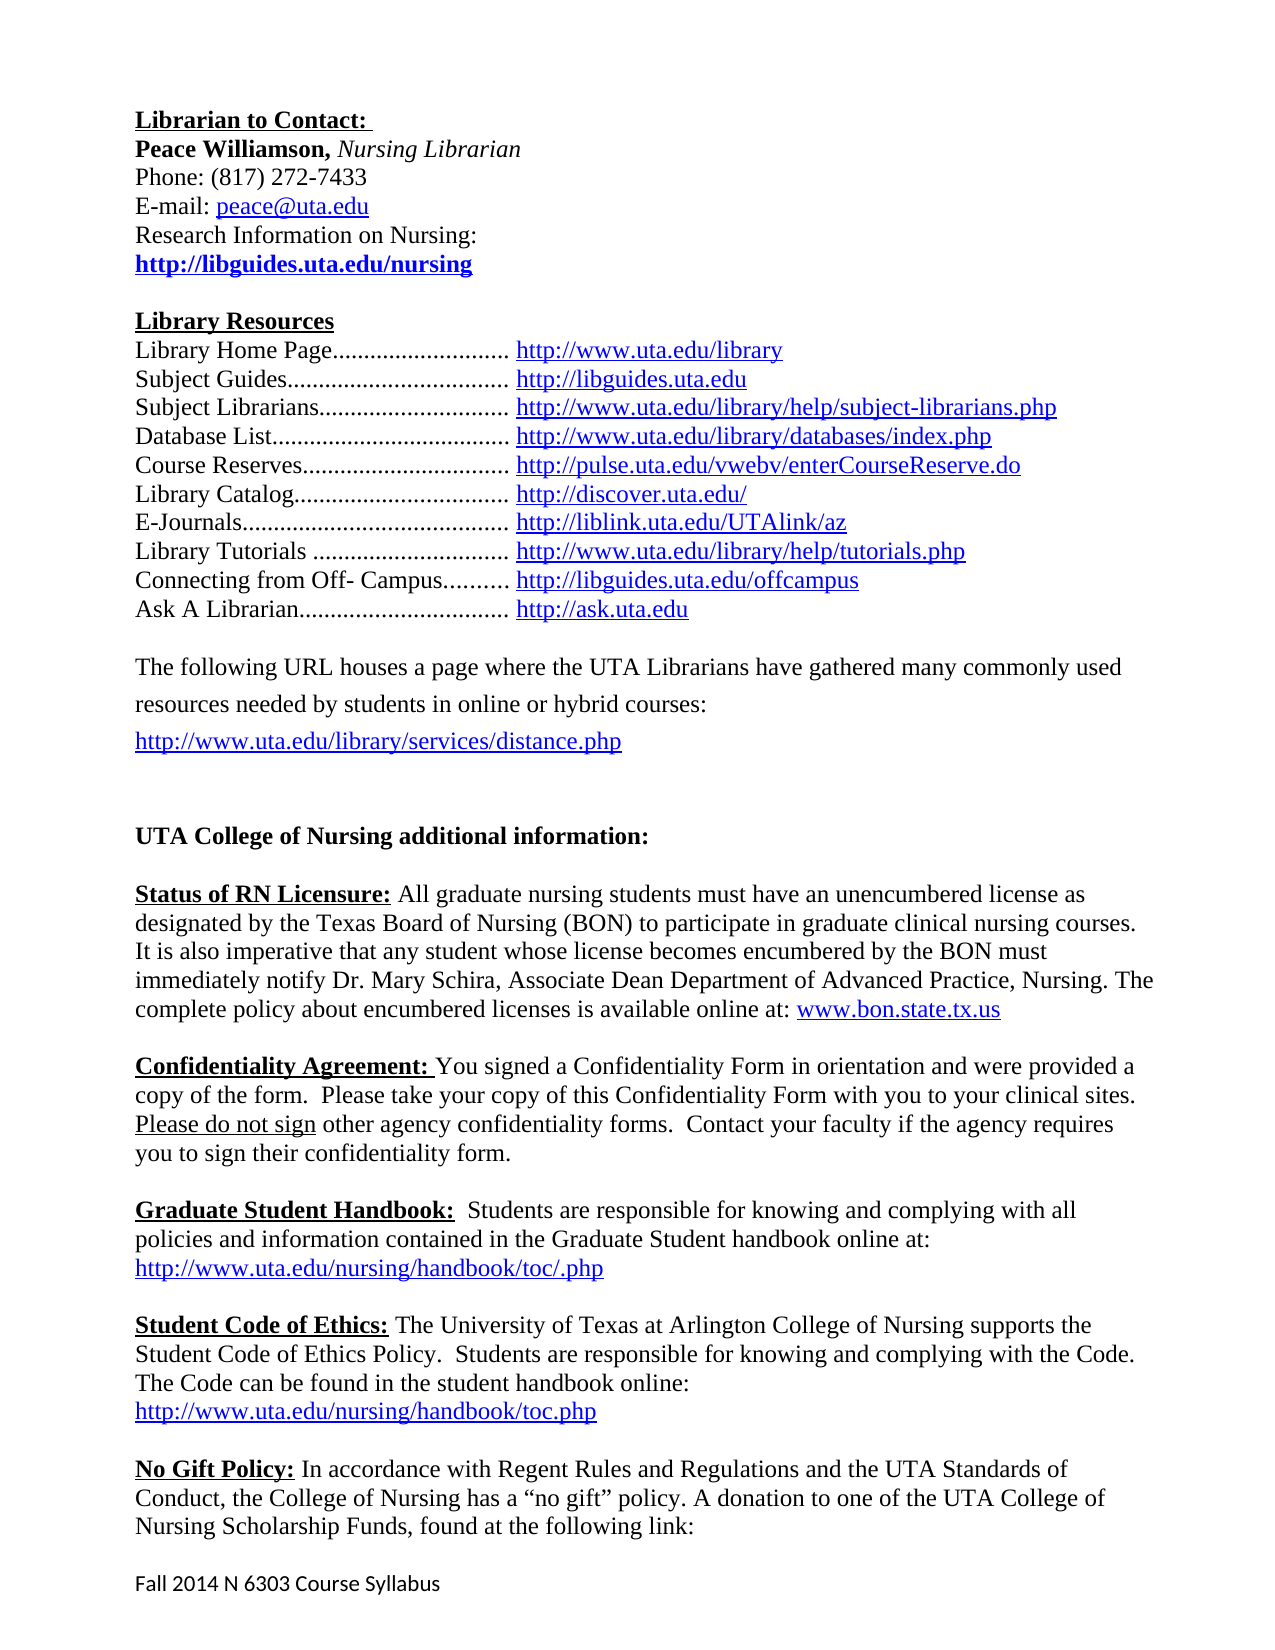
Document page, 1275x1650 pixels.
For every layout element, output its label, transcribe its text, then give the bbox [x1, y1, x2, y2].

text Phone: (817) 272-7433 [135, 162, 1215, 191]
text Subject Librarians http://www.uta.edu/library/help/subject-librarians.php [135, 392, 1155, 421]
text Connecting from Off- Campus http://libguides.uta.edu/offcampus [135, 565, 1155, 594]
text http://libguides.uta.edu/nursing [135, 249, 1215, 277]
text The following URL houses a page where the UTA Librarians have gathered many commonly used resources needed by students in online or hybrid courses: http://www.uta.edu/library/services/distance.php [135, 652, 1155, 755]
text Research Information on Nursing: [135, 220, 1215, 249]
text E-mail: peace@uta.edu [135, 191, 1215, 220]
text Graduate Student Handbook: Students are responsible for knowing and complying with all policies and information contained in the Graduate Student handbook online at: http://www.uta.edu/nursing/handbook/toc/.php [135, 1195, 1155, 1281]
text Library Resources [135, 306, 1155, 335]
text Librarian to Contact: [135, 105, 1215, 134]
text Library Catalog http://discover.uta.edu/ [135, 479, 1155, 507]
text Course Reserves http://pulse.uta.edu/vwebv/enterCourseReserve.do [135, 450, 1155, 479]
text E-Journals http://liblink.uta.edu/UTAlink/az [135, 507, 1155, 536]
text Database List http://www.uta.edu/library/databases/index.php [135, 421, 1155, 450]
text Subject Guides http://libguides.uta.edu [135, 364, 1155, 392]
text Ask A Librarian http://ask.uta.edu [135, 594, 1155, 622]
text Confidentiality Agreement: You signed a Confidentiality Form in orientation and were provided a copy of the form. Please take your copy of this Confidentiality Form with you to your clinical sites. Please do not sign other agency confidentiality forms. Contact your faculty if the agency requires you to sign their confidentiality form. [135, 1051, 1155, 1166]
text Student Code of Ethics: The University of Texas at Arlington College of Nursing supports the Student Code of Ethics Policy. Students are responsible for knowing and complying with the Code. The Code can be found in the student handbook online: http://www.uta.edu/nursing/handbook/toc.php [135, 1310, 1155, 1425]
text Library Home Page http://www.uta.edu/library [135, 335, 1155, 364]
text UTA College of Nursing additional information: [135, 821, 1155, 850]
text Status of RN Licensure: All graduate nursing students must have an unencumbered license as designated by the Texas Board of Nursing (BON) to participate in graduate clinical nursing courses. It is also imperative that any student whose license becomes encumbered by the BON must immediately notify Dr. Mary Schira, Associate Dean Department of Advanced Practice, Nursing. The complete policy about encumbered licenses is available online at: www.bon.state.tx.us [135, 879, 1155, 1023]
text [135, 1454, 1155, 1540]
text Peace Williamson, Nursing Librarian [135, 134, 1215, 162]
text Library Tutorials http://www.uta.edu/library/help/tutorials.php [135, 536, 1155, 565]
